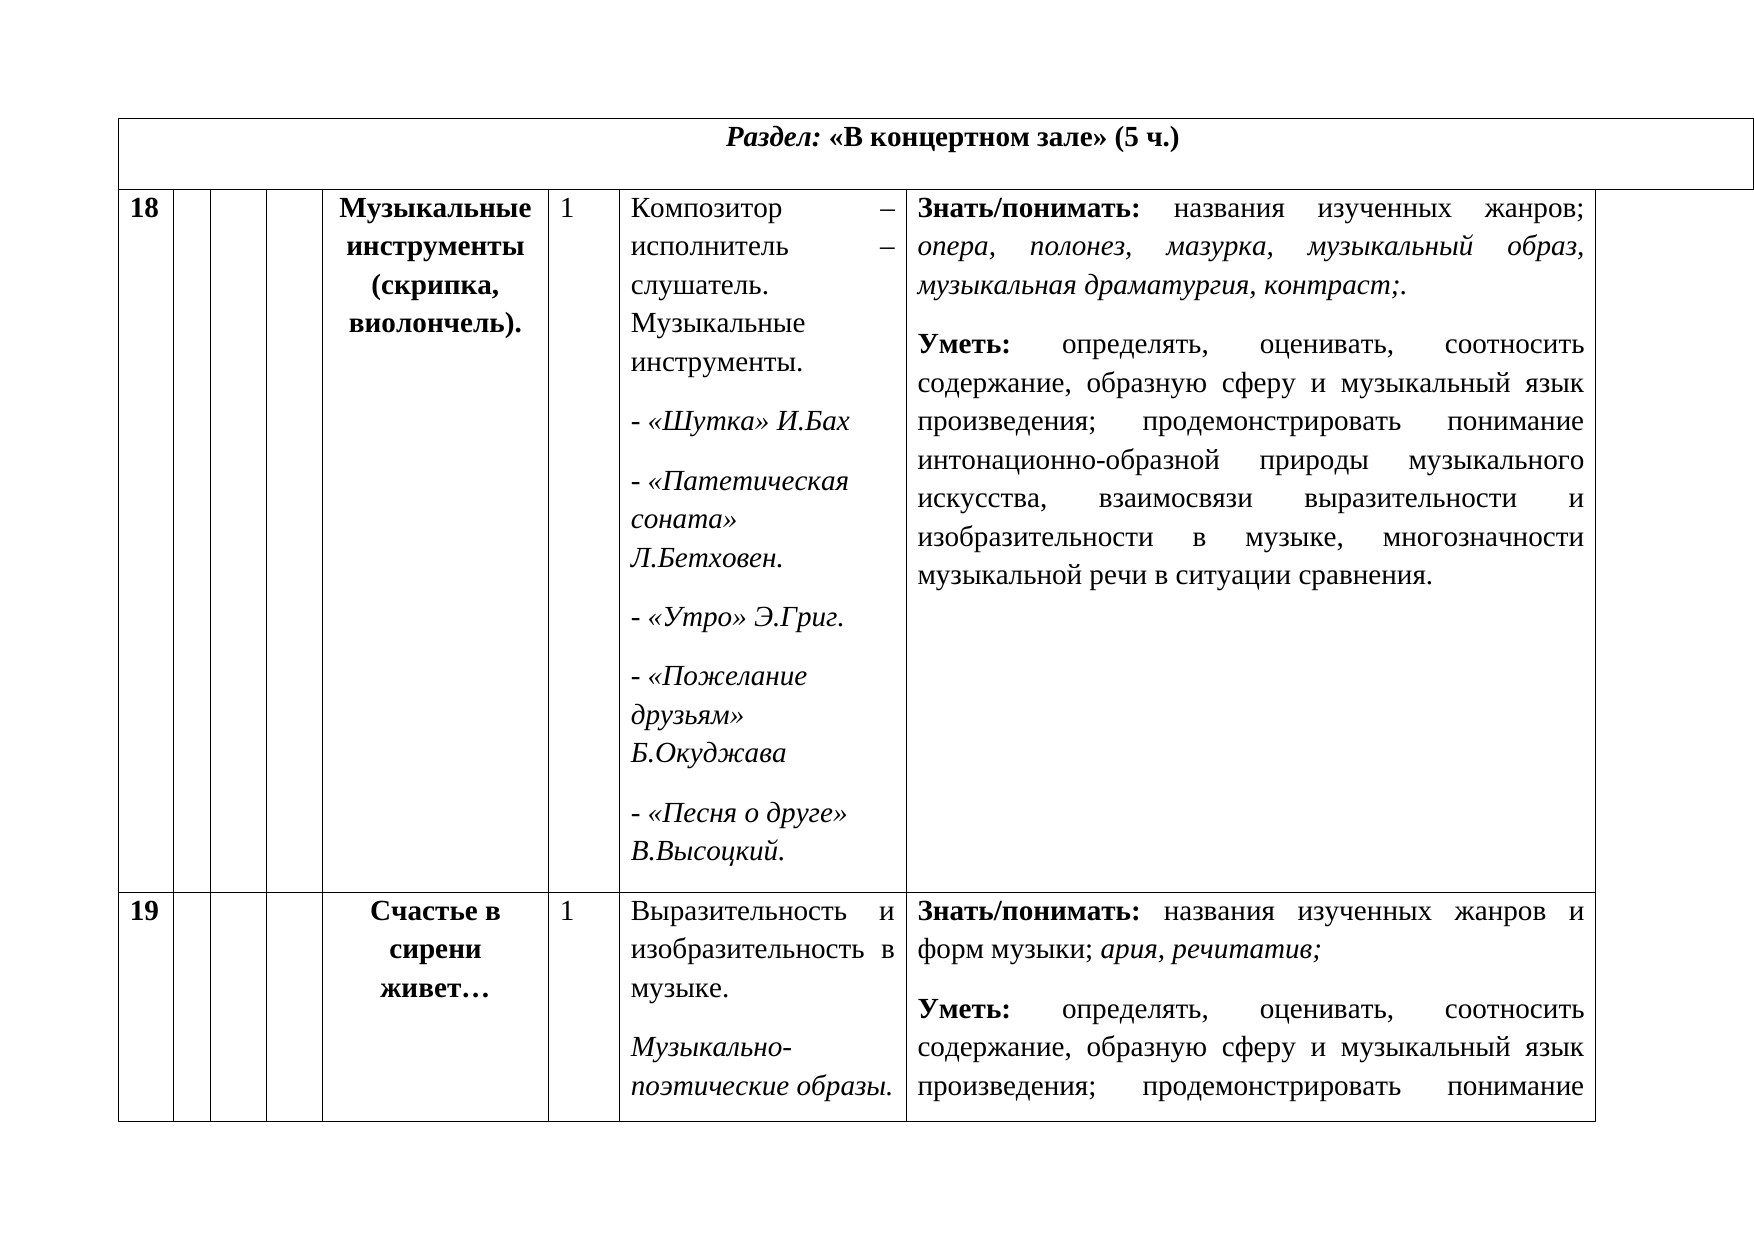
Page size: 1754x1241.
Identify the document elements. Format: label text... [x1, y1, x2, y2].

table_cell 1 [549, 893, 619, 1121]
table_cell [211, 190, 266, 892]
table_cell [267, 893, 322, 1121]
table_cell [211, 893, 266, 1121]
table_cell [174, 190, 210, 892]
table_cell Композитор – исполнитель – слушатель. Музыкальные инструменты. - «Шутка» И.Бах - «Патетическая соната» Л.Бетховен. - «Утро» Э.Григ. - «Пожелание друзьям» Б.Окуджава - «Песня о друге» В.Высоцкий. [620, 190, 906, 892]
table_cell 19 [119, 893, 173, 1121]
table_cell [323, 893, 548, 1121]
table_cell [907, 893, 1595, 1121]
table_cell Раздел: «В концертном зале» (5 ч.) [119, 119, 1753, 189]
table_cell [267, 190, 322, 892]
table_cell Знать/понимать: названия изученных жанров; опера, полонез, мазурка, музыкальный образ, музыкальная драматургия, контраст;. Уметь: определять, оценивать, соотносить содержание, образную сферу и музыкальный язык произведения; продемонстрировать понимание интонационно-образной природы музыкального искусства, взаимосвязи выразительности и изобразительности в музыке, многозначности музыкальной речи в ситуации сравнения. [907, 190, 1595, 892]
table_cell 18 [119, 190, 173, 892]
table_cell [174, 893, 210, 1121]
table_cell Музыкальные инструменты (скрипка, виолончель). [323, 190, 548, 892]
table_cell 1 [549, 190, 619, 892]
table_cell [620, 893, 906, 1121]
